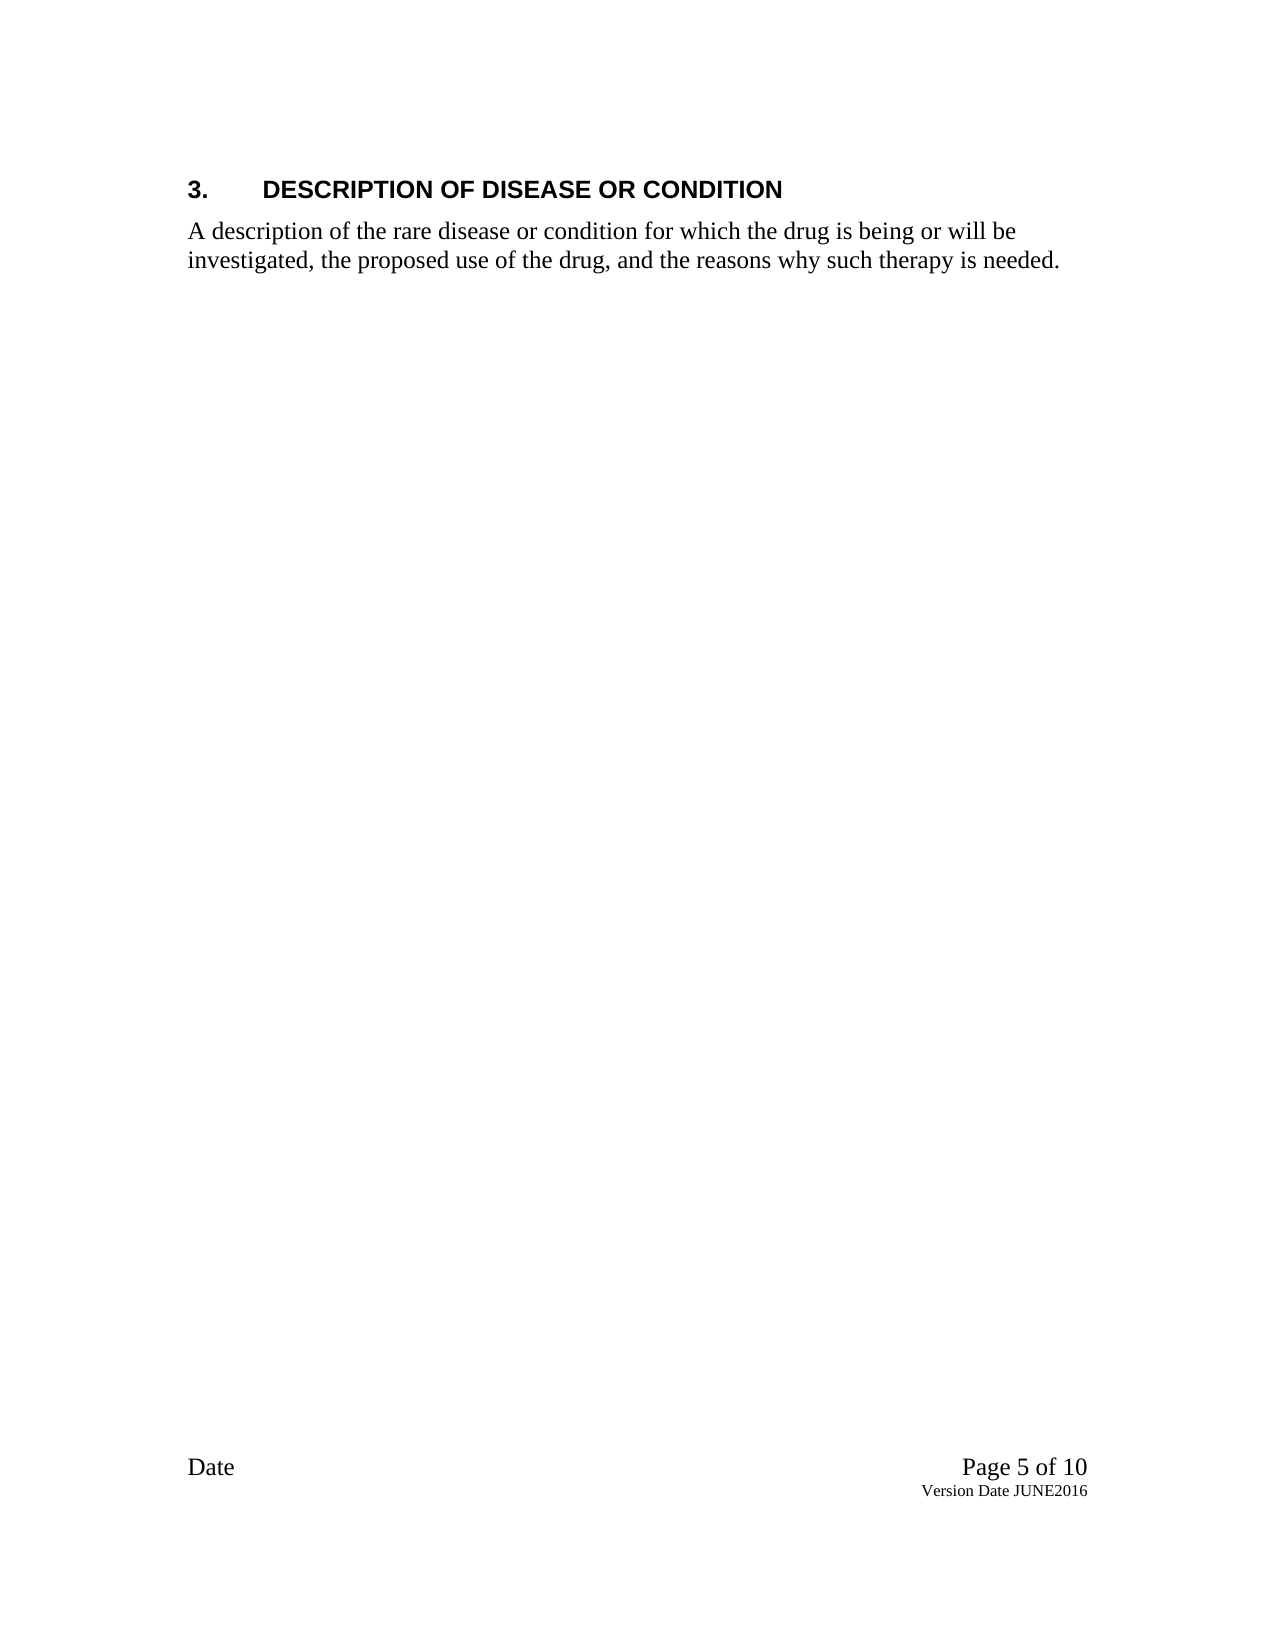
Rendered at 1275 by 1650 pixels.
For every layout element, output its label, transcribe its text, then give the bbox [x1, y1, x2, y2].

text A description of the rare disease or condition for which the drug is being or will be investigated, the proposed use of the drug, and the reasons why such therapy is needed. [187, 216, 1087, 274]
subtitle DESCRIPTION OF DISEASE OR CONDITION [187, 175, 1087, 204]
